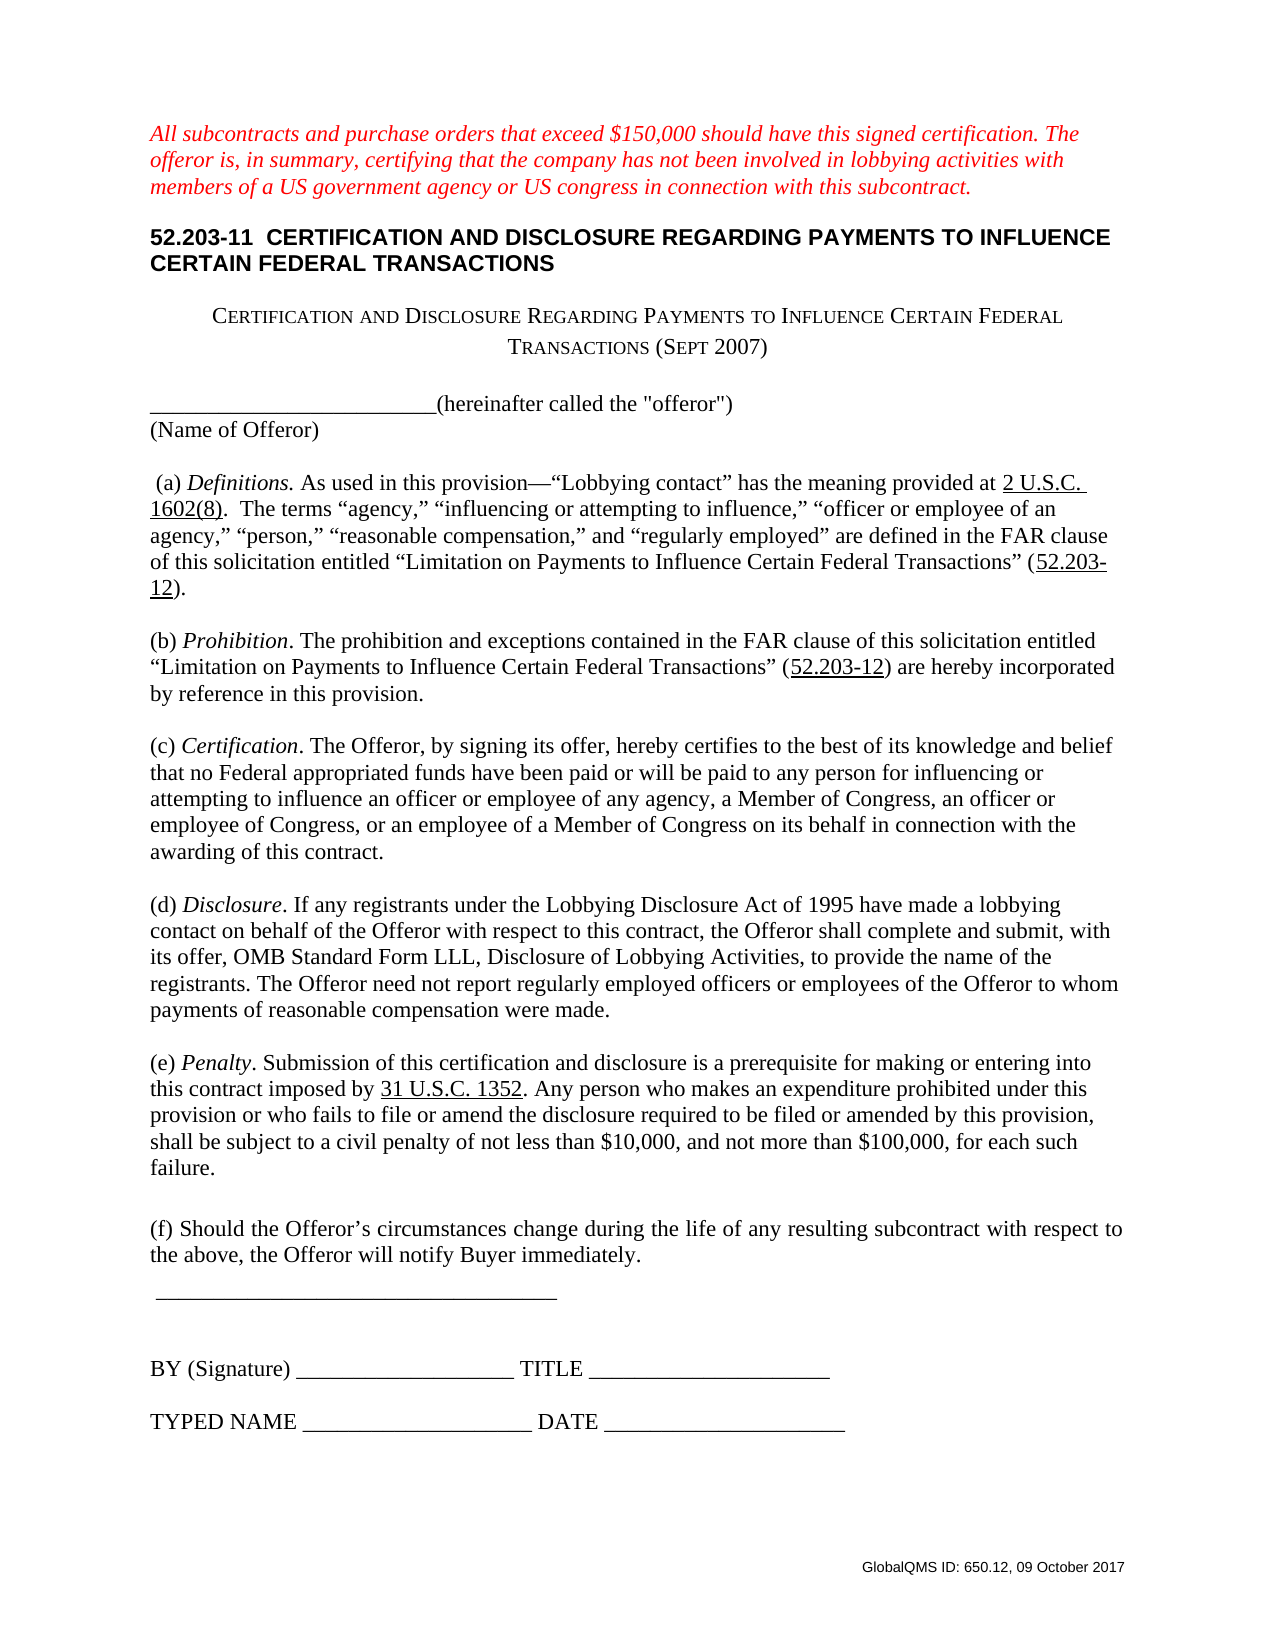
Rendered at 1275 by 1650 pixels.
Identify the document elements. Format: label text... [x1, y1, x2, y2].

title (f) Should the Offeror’s circumstances change during the life of any resulting subcontract with respect to the above, the Offeror will notify Buyer immediately. [150, 1215, 1125, 1268]
text _________________________(hereinafter called the "offeror") [150, 390, 1125, 416]
text ___________________________________ [150, 1276, 1125, 1303]
text (b) Prohibition. The prohibition and exceptions contained in the FAR clause of this solicitation entitled “Limitation on Payments to Influence Certain Federal Transactions” (52.203-12) are hereby incorporated by reference in this provision. [150, 627, 1125, 706]
subtitle 52.203-11 Certification and Disclosure Regarding Payments to Influence Certain Federal Transactions [150, 224, 1125, 277]
text (c) Certification. The Offeror, by signing its offer, hereby certifies to the best of its knowledge and belief that no Federal appropriated funds have been paid or will be paid to any person for influencing or attempting to influence an officer or employee of any agency, a Member of Congress, an officer or employee of Congress, or an employee of a Member of Congress on its behalf in connection with the awarding of this contract. [150, 732, 1125, 864]
text All subcontracts and purchase orders that exceed $150,000 should have this signed certification. The offeror is, in summary, certifying that the company has not been involved in lobbying activities with members of a US government agency or US congress in connection with this subcontract. [150, 120, 1125, 199]
text BY (Signature) ___________________ TITLE _____________________ [150, 1355, 1125, 1382]
text (a) Definitions. As used in this provision—“Lobbying contact” has the meaning provided at 2 U.S.C. 1602(8). The terms “agency,” “influencing or attempting to influence,” “officer or employee of an agency,” “person,” “reasonable compensation,” and “regularly employed” are defined in the FAR clause of this solicitation entitled “Limitation on Payments to Influence Certain Federal Transactions” (52.203-12). [150, 469, 1125, 601]
text (e) Penalty. Submission of this certification and disclosure is a prerequisite for making or entering into this contract imposed by 31 U.S.C. 1352. Any person who makes an expenditure prohibited under this provision or who fails to file or amend the disclosure required to be filed or amended by this provision, shall be subject to a civil penalty of not less than $10,000, and not more than $100,000, for each such failure. [150, 1049, 1125, 1181]
text (Name of Offeror) [150, 416, 1125, 443]
text (d) Disclosure. If any registrants under the Lobbying Disclosure Act of 1995 have made a lobbying contact on behalf of the Offeror with respect to this contract, the Offeror shall complete and submit, with its offer, OMB Standard Form LLL, Disclosure of Lobbying Activities, to provide the name of the registrants. The Offeror need not report regularly employed officers or employees of the Offeror to whom payments of reasonable compensation were made. [150, 891, 1125, 1022]
text Certification and Disclosure Regarding Payments to Influence Certain Federal Transactions (Sept 2007) [150, 302, 1125, 360]
text TYPED NAME ____________________ DATE _____________________ [150, 1408, 1125, 1434]
